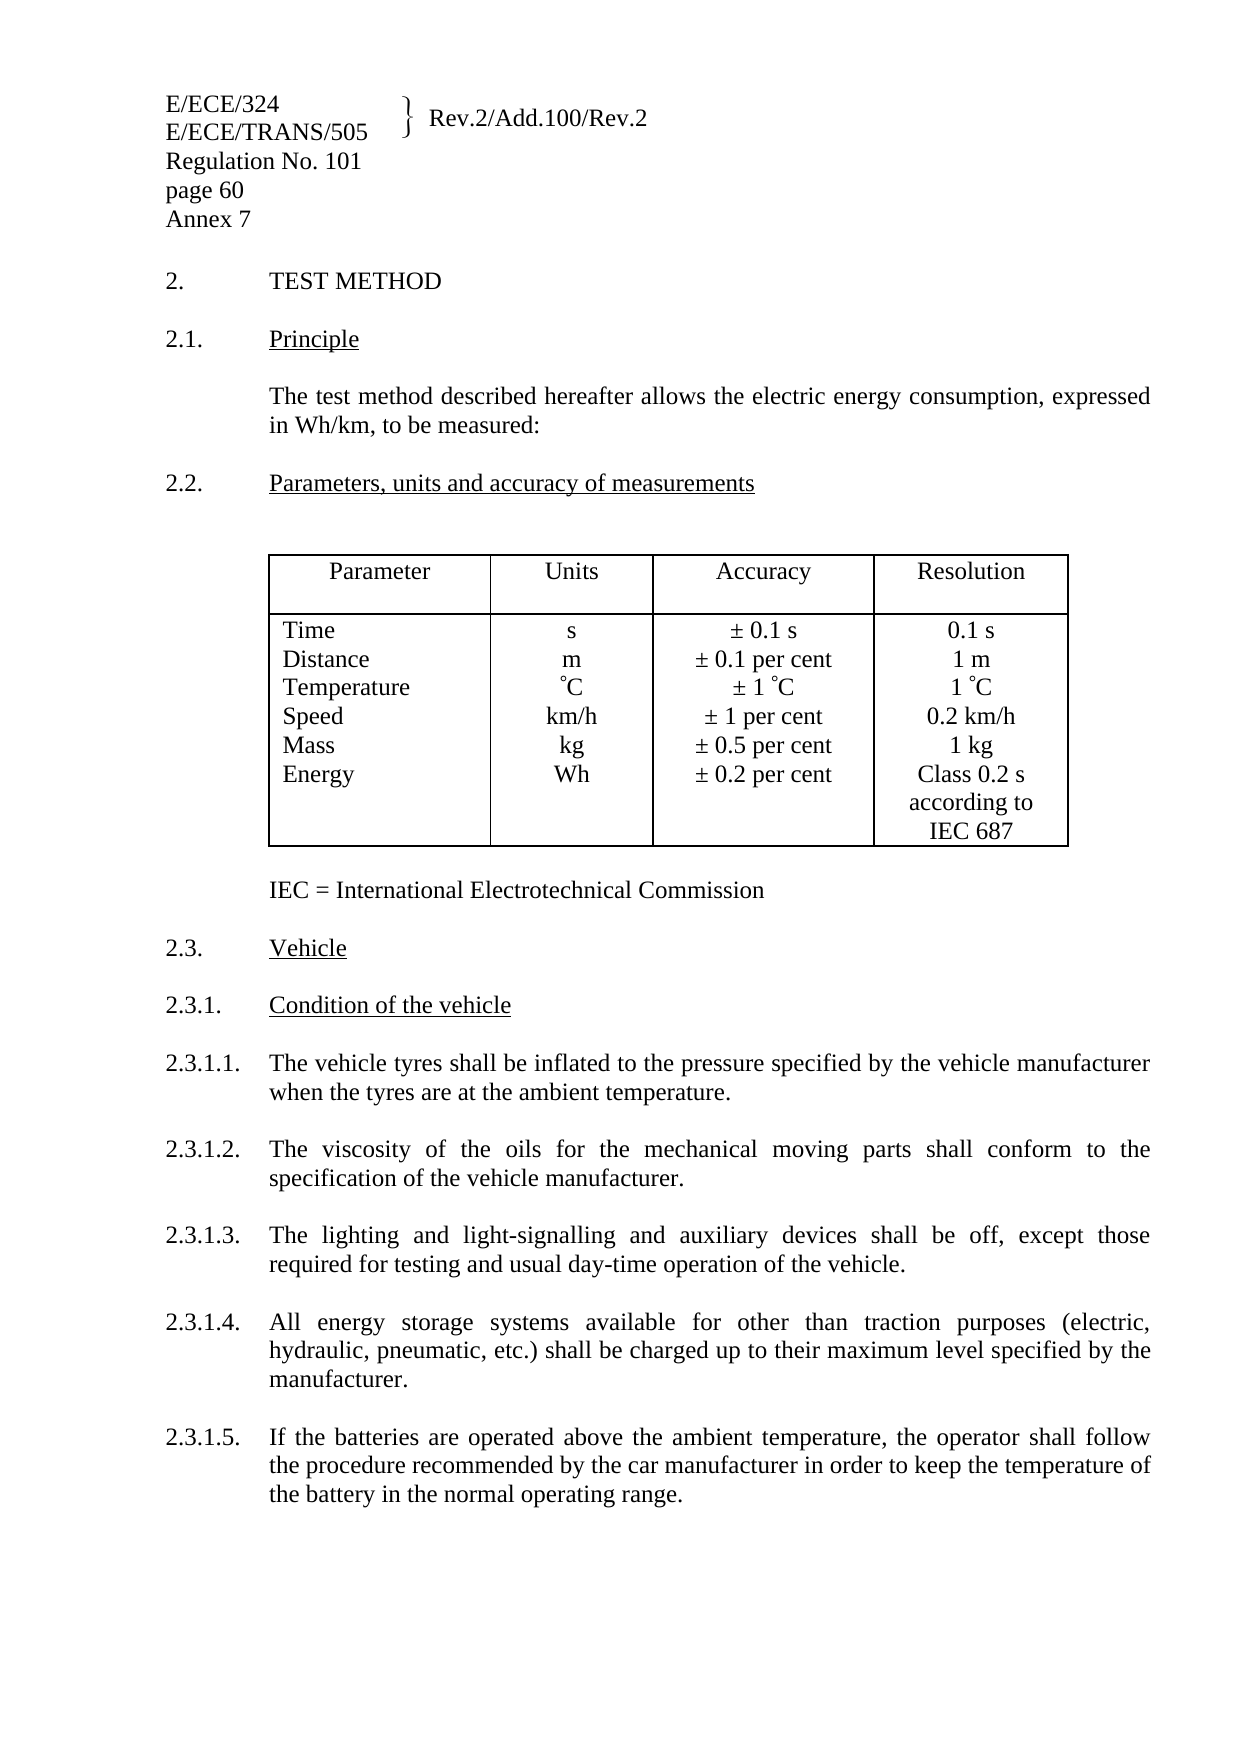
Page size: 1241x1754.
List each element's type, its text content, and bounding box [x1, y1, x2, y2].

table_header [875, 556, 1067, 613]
text 2.2. Parameters, units and accuracy of measurements [165, 468, 1152, 496]
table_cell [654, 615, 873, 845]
text 2.3.1.4. All energy storage systems available for other than traction purposes (electric, hydraulic, pneumatic, etc.) shall be charged up to their maximum level specified by the manufacturer. [165, 1307, 1152, 1393]
text IEC = International Electrotechnical Commission [165, 876, 1152, 904]
text The test method described hereafter allows the electric energy consumption, expressed in Wh/km, to be measured: [165, 381, 1152, 439]
text 2.3.1.1. The vehicle tyres shall be inflated to the pressure specified by the vehicle manufacturer when the tyres are at the ambient temperature. [165, 1048, 1152, 1106]
text 2.1. Principle [165, 324, 1152, 353]
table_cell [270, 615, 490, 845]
text 2.3.1.5. If the batteries are operated above the ambient temperature, the operator shall follow the procedure recommended by the car manufacturer in order to keep the temperature of the battery in the normal operating range. [165, 1422, 1152, 1508]
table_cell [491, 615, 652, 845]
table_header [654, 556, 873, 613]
text 2.3. Vehicle [165, 933, 1152, 962]
text 2. TEST METHOD [165, 266, 1152, 295]
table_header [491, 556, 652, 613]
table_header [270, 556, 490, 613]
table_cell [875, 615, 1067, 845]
text 2.3.1.2. The viscosity of the oils for the mechanical moving parts shall conform to the specification of the vehicle manufacturer. [165, 1134, 1152, 1192]
text 2.3.1. Condition of the vehicle [165, 991, 1152, 1019]
text 2.3.1.3. The lighting and light-signalling and auxiliary devices shall be off, except those required for testing and usual day-time operation of the vehicle. [165, 1221, 1152, 1278]
